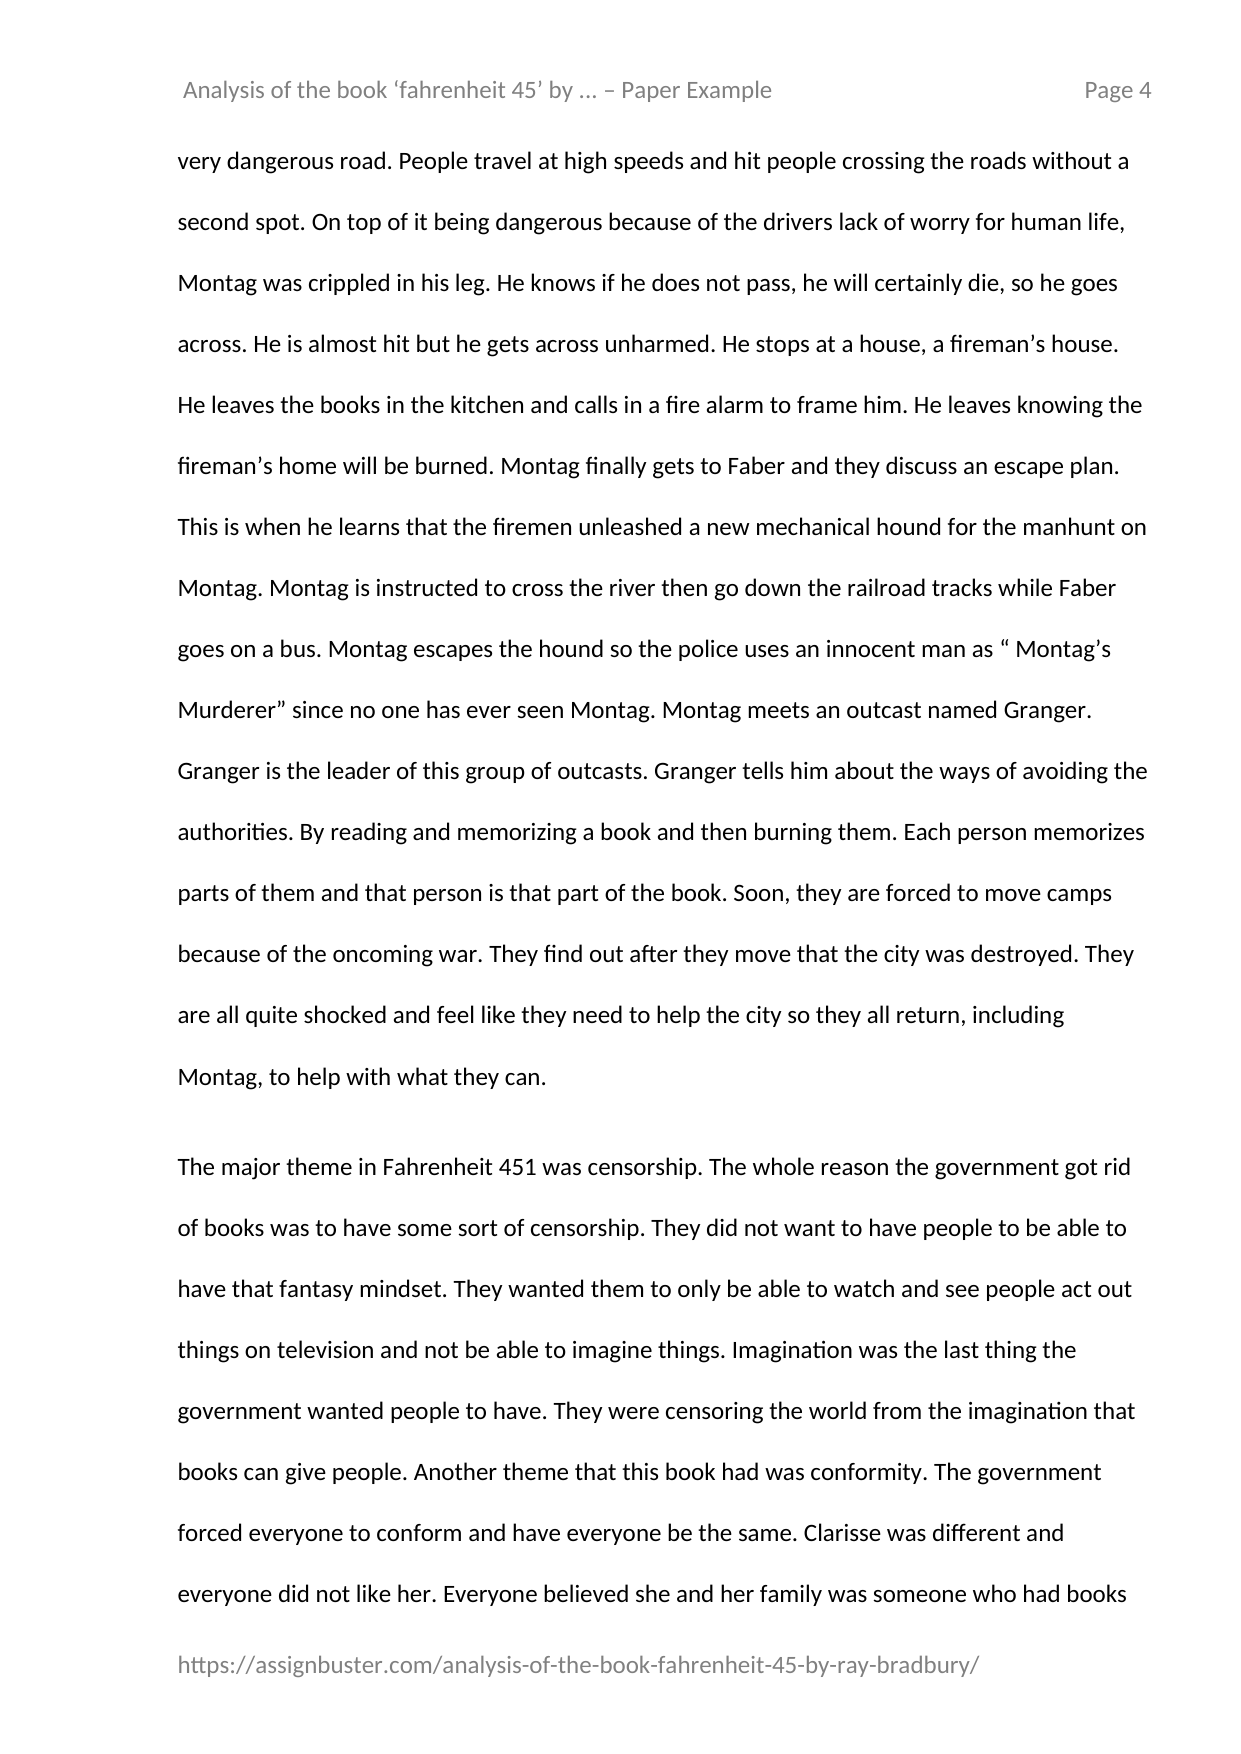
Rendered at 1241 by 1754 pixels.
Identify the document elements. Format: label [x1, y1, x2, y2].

text [177, 1151, 1152, 1609]
text [177, 145, 1152, 1091]
